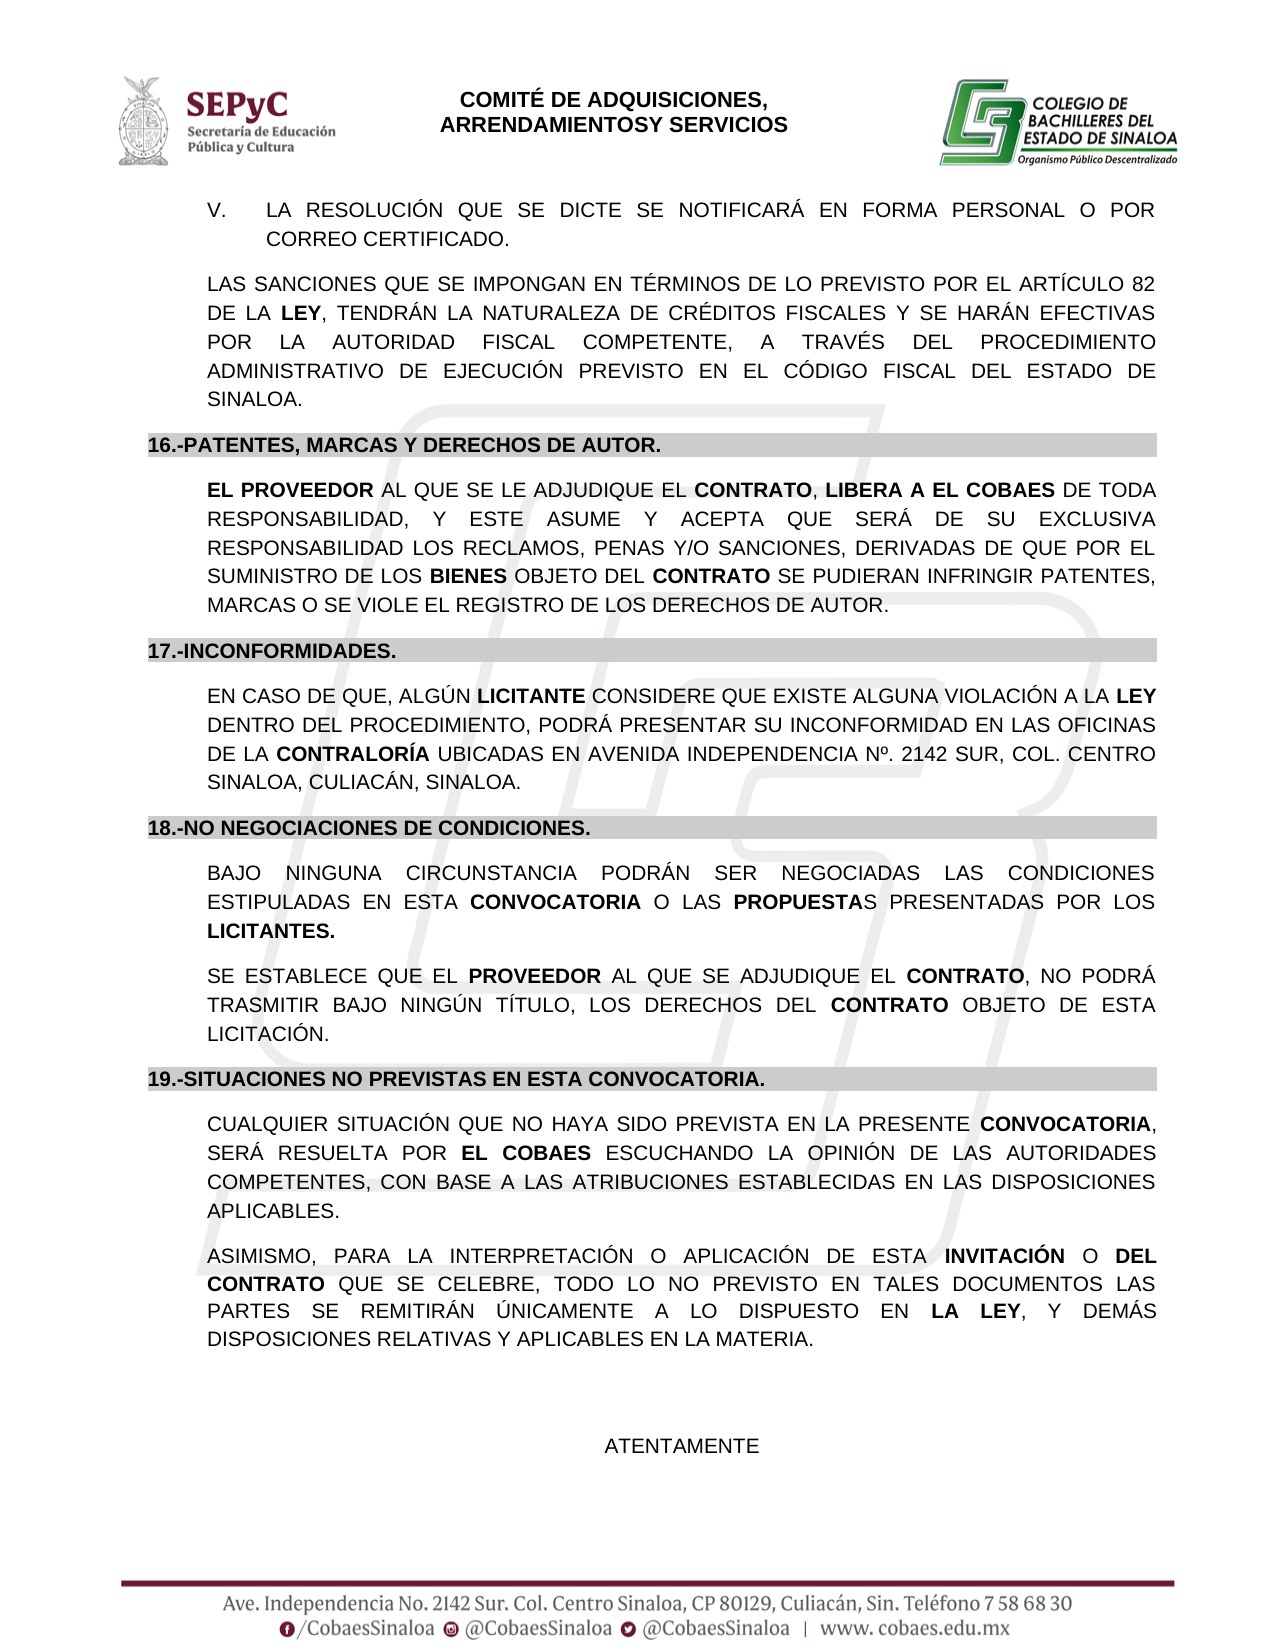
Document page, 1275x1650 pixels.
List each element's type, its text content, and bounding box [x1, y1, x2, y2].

text EL PROVEEDOR AL QUE SE LE ADJUDIQUE EL CONTRATO, LIBERA A EL COBAES DE TODA RESPONSABILIDAD, Y ESTE ASUME Y ACEPTA QUE SERÁ DE SU EXCLUSIVA RESPONSABILIDAD LOS RECLAMOS, PENAS Y/O SANCIONES, DERIVADAS DE QUE POR EL SUMINISTRO DE LOS BIENES OBJETO DEL CONTRATO SE PUDIERAN INFRINGIR PATENTES, MARCAS O SE VIOLE EL REGISTRO DE LOS DERECHOS DE AUTOR. [207, 478, 1156, 617]
text CUALQUIER SITUACIÓN QUE NO HAYA SIDO PREVISTA EN LA PRESENTE CONVOCATORIA, SERÁ RESUELTA POR EL COBAES ESCUCHANDO LA OPINIÓN DE LAS AUTORIDADES COMPETENTES, CON BASE A LAS ATRIBUCIONES ESTABLECIDAS EN LAS DISPOSICIONES APLICABLES. [207, 1112, 1157, 1222]
text 17.-INCONFORMIDADES. [148, 638, 1157, 662]
text EN CASO DE QUE, ALGÚN LICITANTE CONSIDERE QUE EXISTE ALGUNA VIOLACIÓN A LA LEY DENTRO DEL PROCEDIMIENTO, PODRÁ PRESENTAR SU INCONFORMIDAD EN LAS OFICINAS DE LA CONTRALORÍA UBICADAS EN AVENIDA INDEPENDENCIA Nº. 2142 SUR, COL. CENTRO SINALOA, CULIACÁN, SINALOA. [207, 684, 1156, 794]
picture [117, 75, 1179, 1641]
text ATENTAMENTE [207, 1434, 1157, 1458]
text SE ESTABLECE QUE EL PROVEEDOR AL QUE SE ADJUDIQUE EL CONTRATO, NO PODRÁ TRASMITIR BAJO NINGÚN TÍTULO, LOS DERECHOS DEL CONTRATO OBJETO DE ESTA LICITACIÓN. [207, 964, 1156, 1045]
text LAS SANCIONES QUE SE IMPONGAN EN TÉRMINOS DE LO PREVISTO POR EL ARTÍCULO 82 DE LA LEY, TENDRÁN LA NATURALEZA DE CRÉDITOS FISCALES Y SE HARÁN EFECTIVAS POR LA AUTORIDAD FISCAL COMPETENTE, A TRAVÉS DEL PROCEDIMIENTO ADMINISTRATIVO DE EJECUCIÓN PREVISTO EN EL CÓDIGO FISCAL DEL ESTADO DE SINALOA. [207, 272, 1157, 411]
text 19.-SITUACIONES NO PREVISTAS EN ESTA CONVOCATORIA. [148, 1067, 1157, 1091]
text BAJO NINGUNA CIRCUNSTANCIA PODRÁN SER NEGOCIADAS LAS CONDICIONES ESTIPULADAS EN ESTA CONVOCATORIA O LAS PROPUESTAS PRESENTADAS POR LOS LICITANTES. [207, 861, 1155, 942]
text 16.-PATENTES, MARCAS Y DERECHOS DE AUTOR. [148, 433, 1157, 457]
text ASIMISMO, PARA LA INTERPRETACIÓN O APLICACIÓN DE ESTA INVITACIÓN O DEL CONTRATO QUE SE CELEBRE, TODO LO NO PREVISTO EN TALES DOCUMENTOS LAS PARTES SE REMITIRÁN ÚNICAMENTE A LO DISPUESTO EN LA LEY, Y DEMÁS DISPOSICIONES RELATIVAS Y APLICABLES EN LA MATERIA. [207, 1244, 1157, 1350]
text V. LA RESOLUCIÓN QUE SE DICTE SE NOTIFICARÁ EN FORMA PERSONAL O POR CORREO CERTIFICADO. [207, 198, 1157, 251]
text 18.-NO NEGOCIACIONES DE CONDICIONES. [148, 816, 1157, 839]
